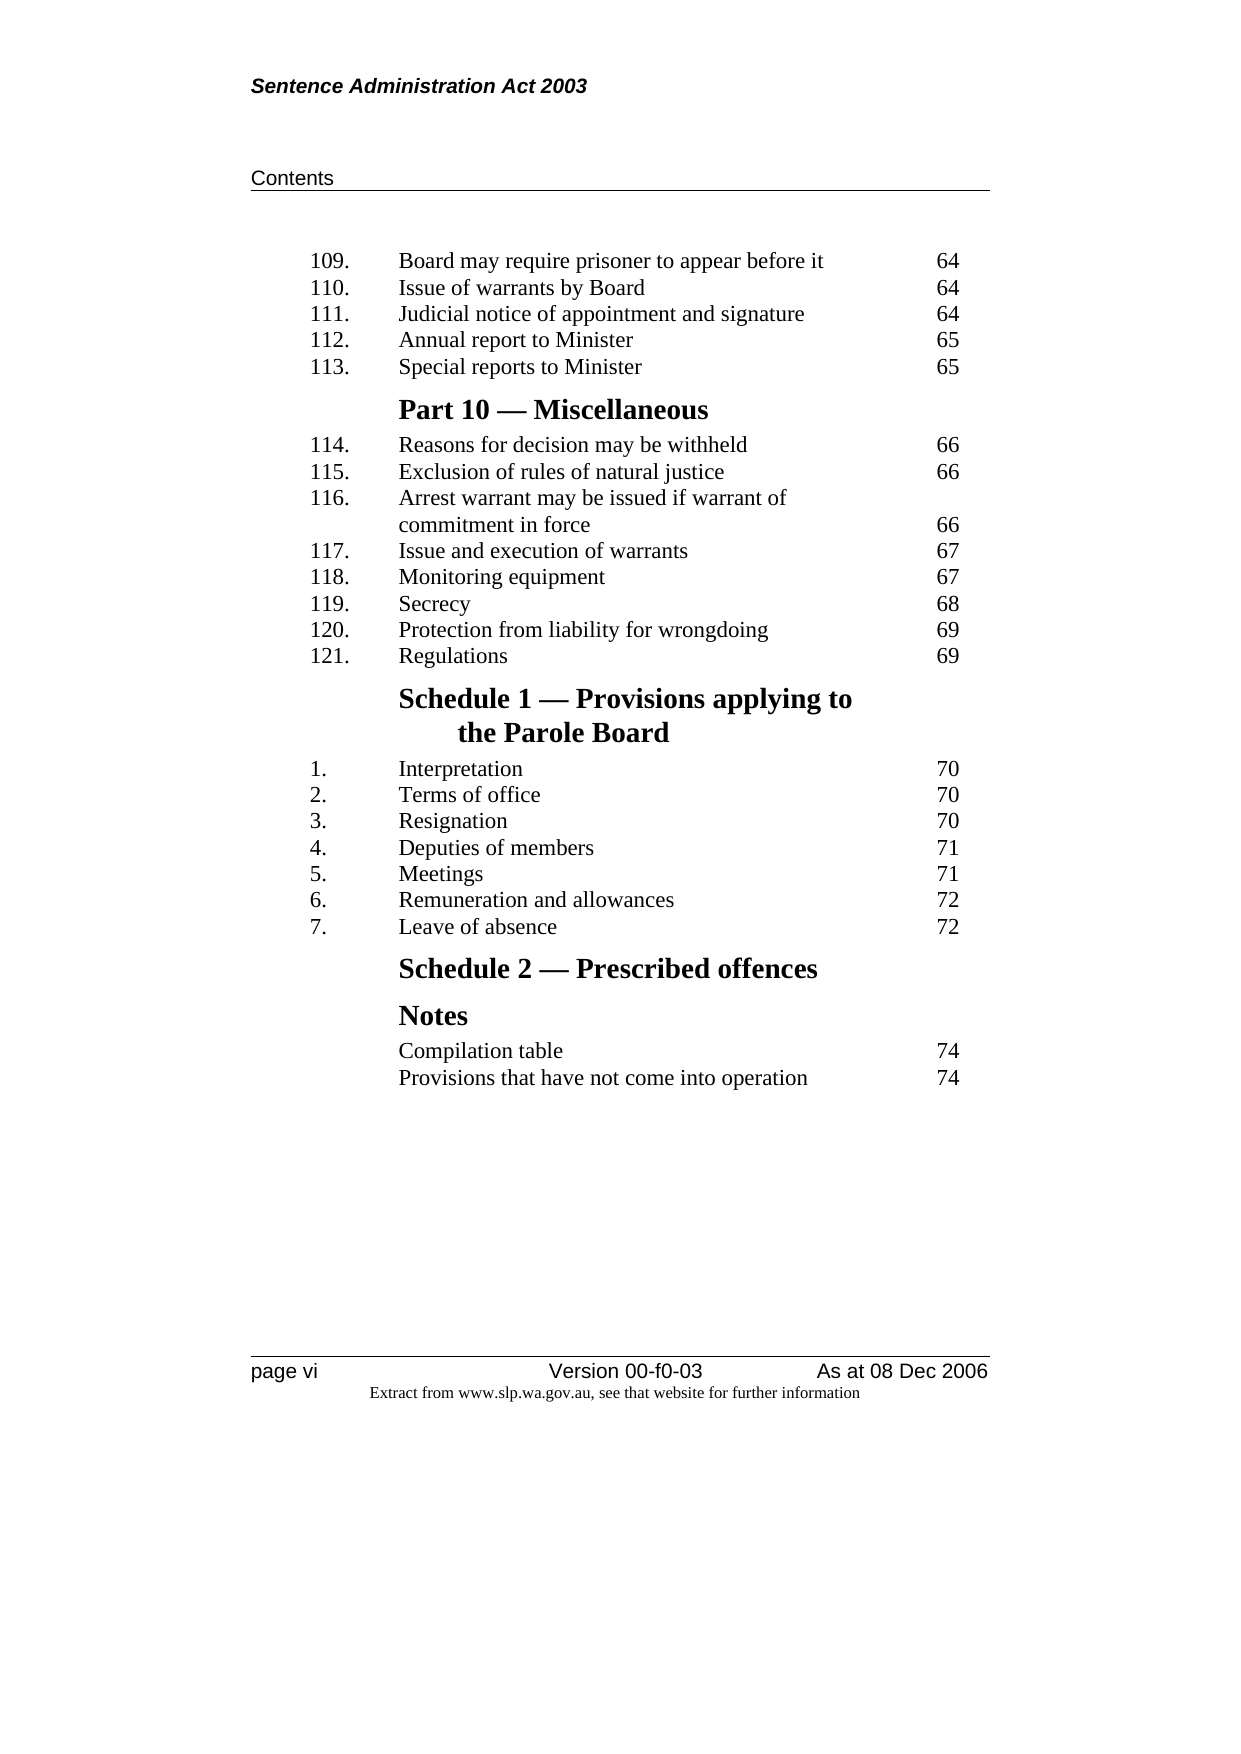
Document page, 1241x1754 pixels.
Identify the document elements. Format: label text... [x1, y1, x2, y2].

text 120. Protection from liability for wrongdoing 69 [309, 616, 872, 642]
text 4. Deputies of members 71 [309, 834, 872, 860]
text 6. Remuneration and allowances 72 [309, 886, 872, 913]
text 118. Monitoring equipment 67 [309, 563, 872, 590]
text 1. Interpretation 70 [309, 754, 872, 781]
text 116. Arrest warrant may be issued if warrant of commitment in force 66 [309, 484, 872, 537]
text Schedule 2 — Prescribed offences [398, 952, 872, 985]
text 114. Reasons for decision may be withheld 66 [309, 432, 872, 458]
text Compilation table 74 [309, 1037, 872, 1064]
text 121. Regulations 69 [309, 642, 872, 669]
text Schedule 1 — Provisions applying to the Parole Board [398, 681, 872, 748]
text 113. Special reports to Minister 65 [309, 353, 872, 379]
text 117. Issue and execution of warrants 67 [309, 537, 872, 563]
text 109. Board may require prisoner to appear before it 64 [309, 247, 872, 274]
text 7. Leave of absence 72 [309, 913, 872, 939]
text Provisions that have not come into operation 74 [309, 1064, 872, 1090]
text 112. Annual report to Minister 65 [309, 327, 872, 353]
text Notes [398, 998, 872, 1031]
text 111. Judicial notice of appointment and signature 64 [309, 300, 872, 327]
text 119. Secrecy 68 [309, 590, 872, 616]
text 2. Terms of office 70 [309, 781, 872, 807]
text 3. Resignation 70 [309, 807, 872, 834]
text 110. Issue of warrants by Board 64 [309, 274, 872, 300]
text 5. Meetings 71 [309, 860, 872, 886]
text 115. Exclusion of rules of natural justice 66 [309, 458, 872, 484]
text Part 10 — Miscellaneous [398, 392, 872, 425]
